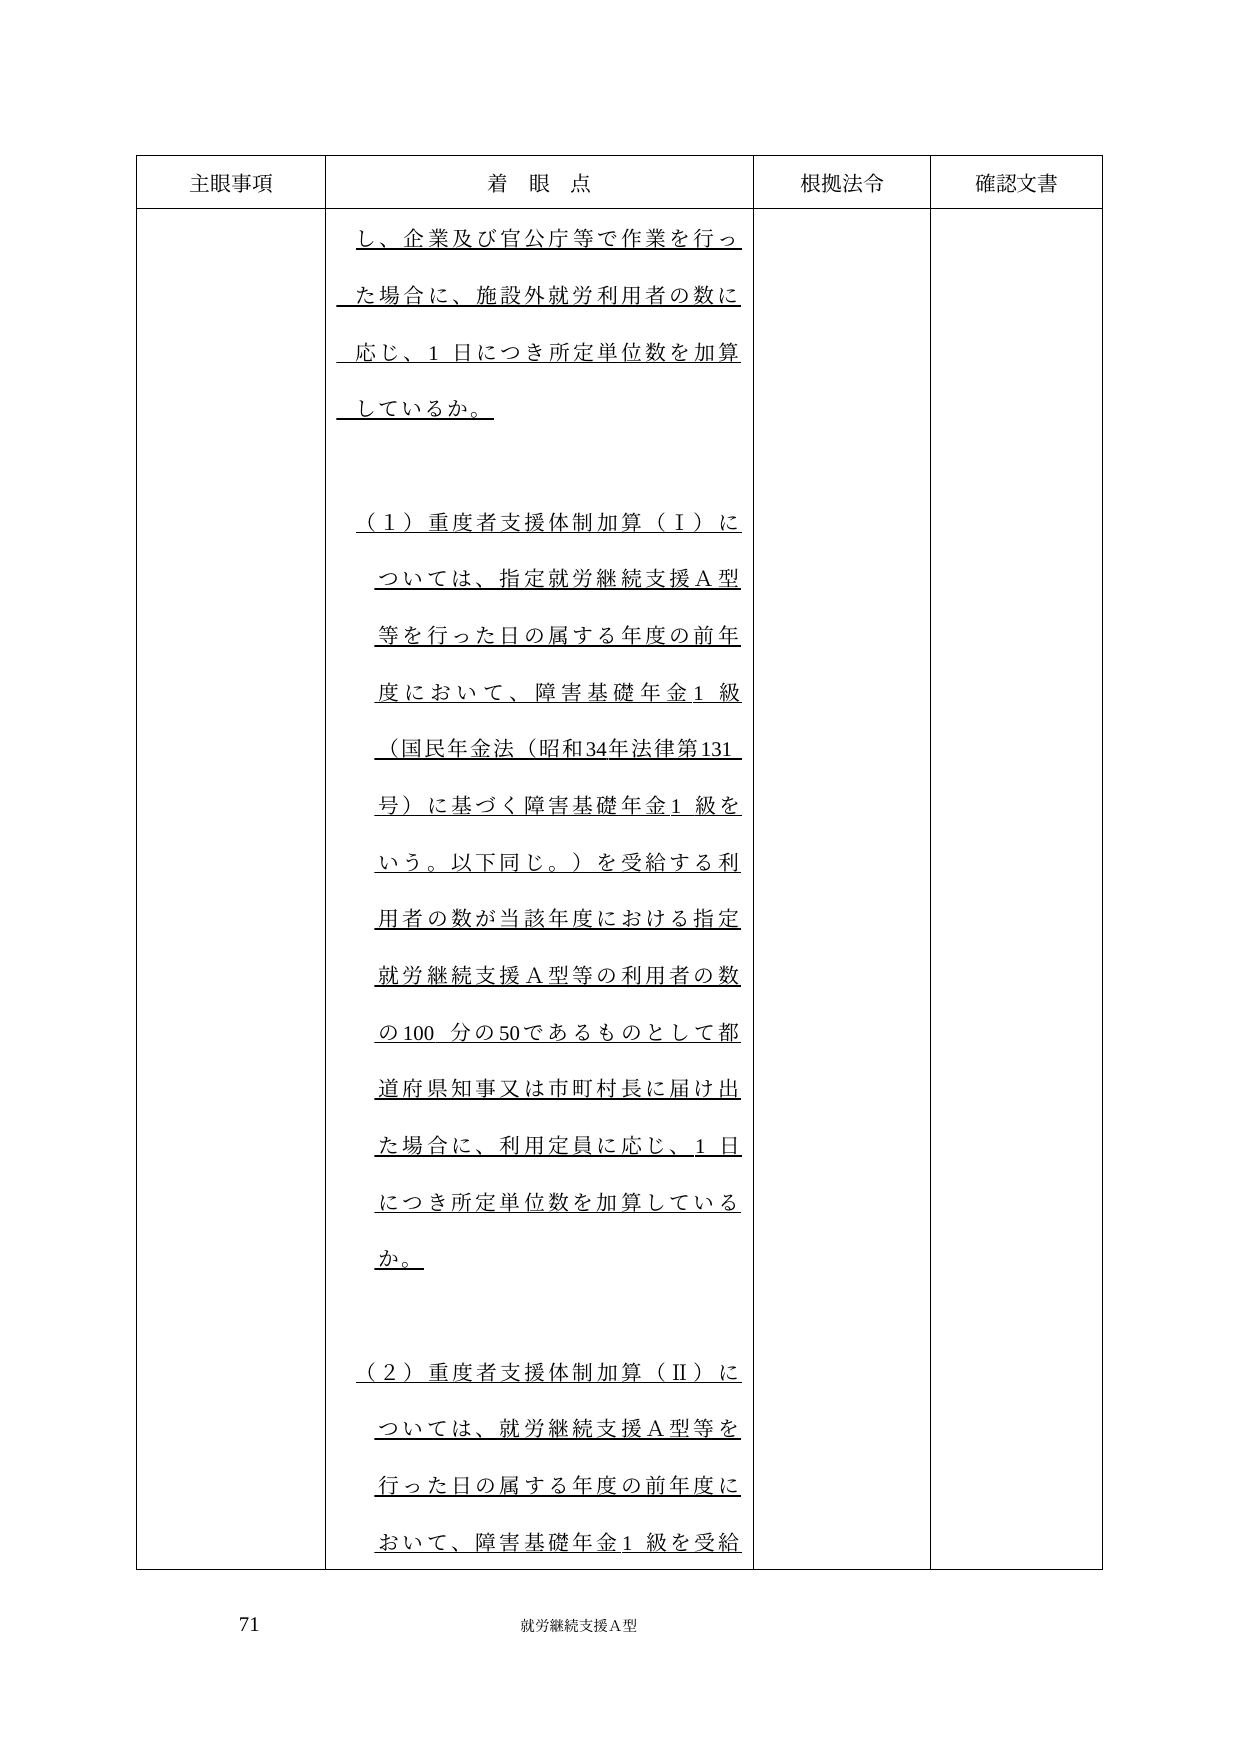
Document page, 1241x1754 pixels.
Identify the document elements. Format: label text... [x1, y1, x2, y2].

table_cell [754, 209, 930, 1569]
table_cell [931, 209, 1102, 1569]
table_header 根拠法令 [754, 156, 930, 208]
table_header 確認文書 [931, 156, 1102, 208]
table_header 着 眼 点 [326, 156, 753, 208]
table_header 主眼事項 [137, 156, 325, 208]
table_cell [137, 209, 325, 1569]
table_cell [326, 209, 753, 1569]
